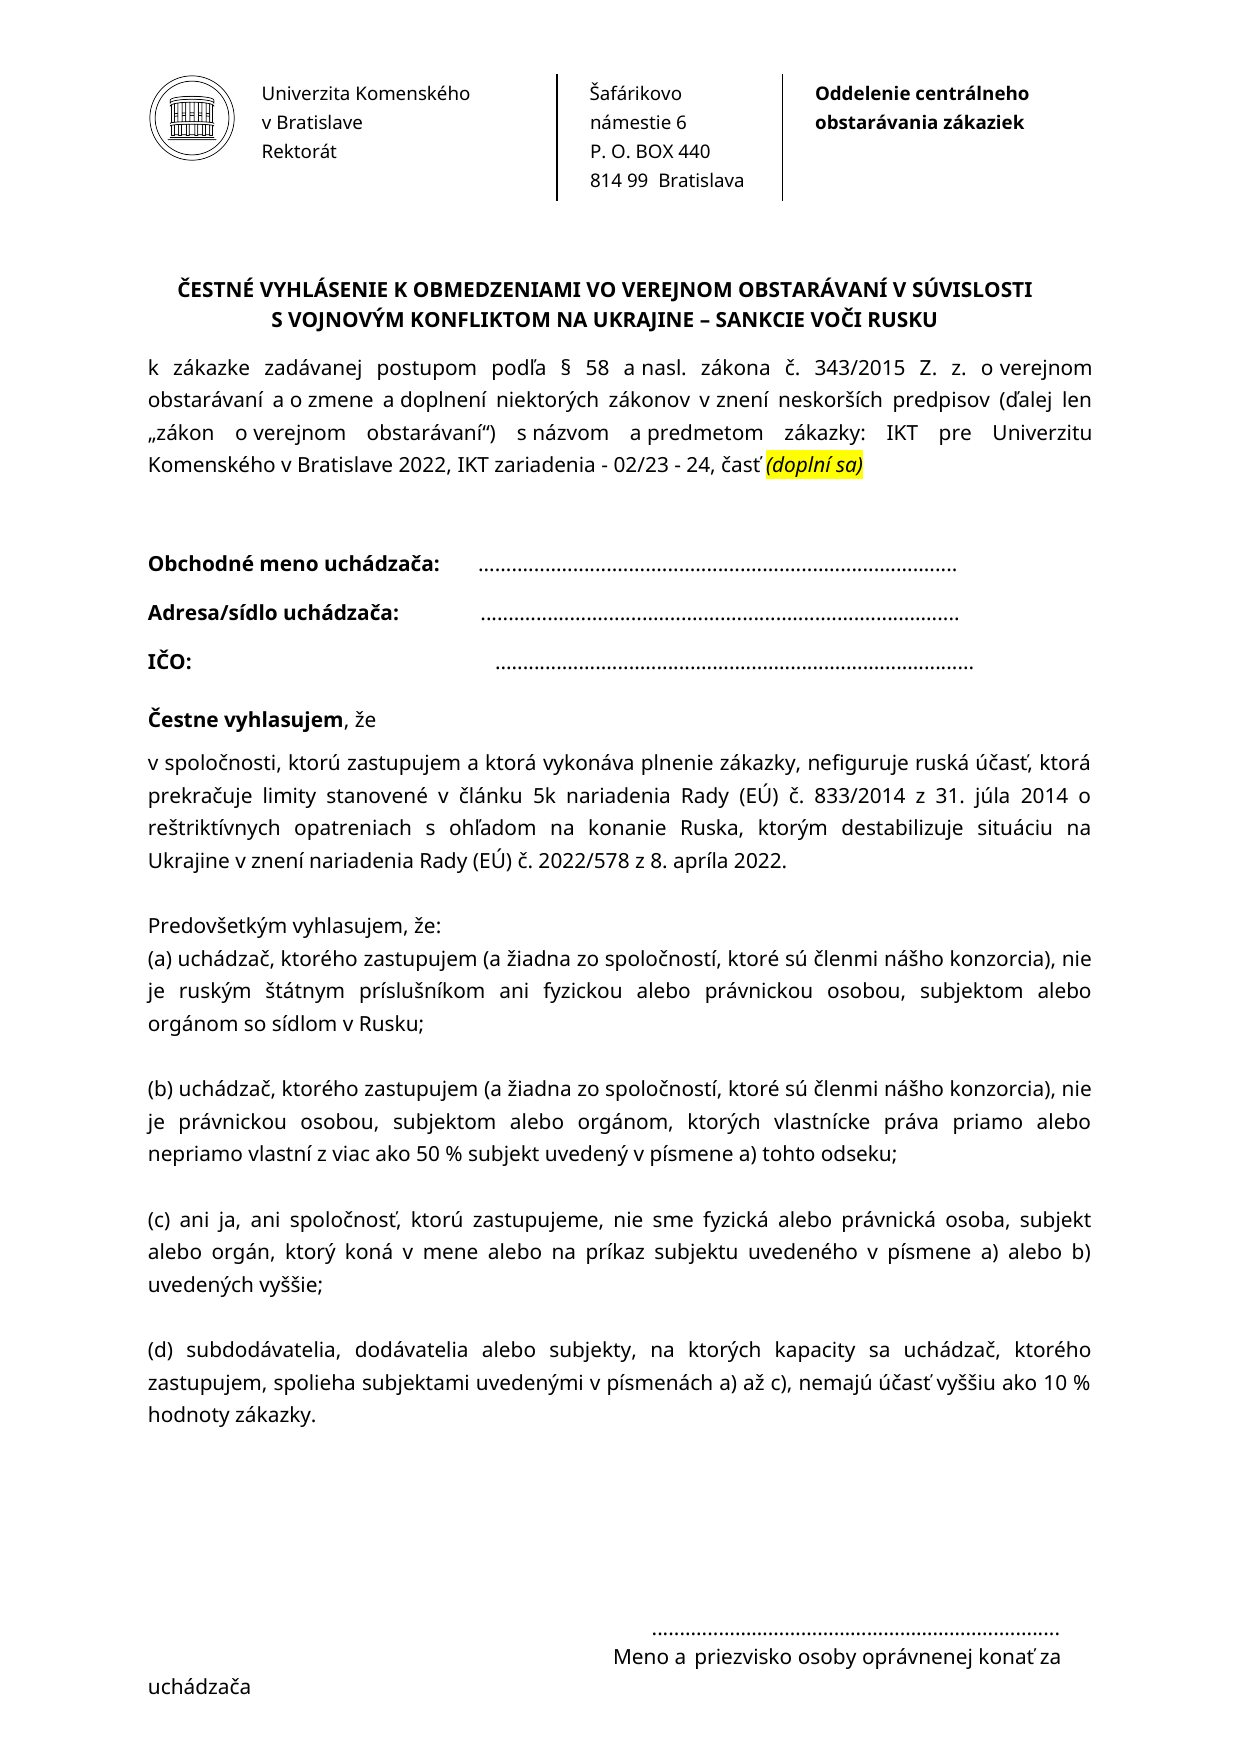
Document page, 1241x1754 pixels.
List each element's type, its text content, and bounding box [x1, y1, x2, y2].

text Predovšetkým vyhlasujem, že: [148, 911, 1093, 940]
text v spoločnosti, ktorú zastupujem a ktorá vykonáva plnenie zákazky, nefiguruje ruská účasť, ktorá prekračuje limity stanovené v článku 5k nariadenia Rady (EÚ) č. 833/2014 z 31. júla 2014 o reštriktívnych opatreniach s ohľadom na konanie Ruska, ktorým destabilizuje situáciu na Ukrajine v znení nariadenia Rady (EÚ) č. 2022/578 z 8. apríla 2022. [148, 748, 1093, 874]
text (b) uchádzač, ktorého zastupujem (a žiadna zo spoločností, ktoré sú členmi nášho konzorcia), nie je právnickou osobou, subjektom alebo orgánom, ktorých vlastnícke práva priamo alebo nepriamo vlastní z viac ako 50 % subjekt uvedený v písmene a) tohto odseku; [148, 1074, 1093, 1168]
text (c) ani ja, ani spoločnosť, ktorú zastupujeme, nie sme fyzická alebo právnická osoba, subjekt alebo orgán, ktorý koná v mene alebo na príkaz subjektu uvedeného v písmene a) alebo b) uvedených vyššie; [148, 1205, 1093, 1298]
text Adresa/sídlo uchádzača: ...................................................................................... [148, 598, 1061, 627]
text k zákazke zadávanej postupom podľa § 58 a nasl. zákona č. 343/2015 Z. z. o verejnom obstarávaní a o zmene a doplnení niektorých zákonov v znení neskorších predpisov (ďalej len „zákon o verejnom obstarávaní“) s názvom a predmetom zákazky: IKT pre Univerzitu Komenského v Bratislave 2022, IKT zariadenia - 02/23 - 24, časť (doplní sa) [148, 353, 1093, 479]
picture [147, 73, 237, 163]
text Obchodné meno uchádzača: ...................................................................................... [148, 549, 1061, 577]
text (a) uchádzač, ktorého zastupujem (a žiadna zo spoločností, ktoré sú členmi nášho konzorcia), nie je ruským štátnym príslušníkom ani fyzickou alebo právnickou osobou, subjektom alebo orgánom so sídlom v Rusku; [148, 944, 1093, 1037]
text IČO: ...................................................................................... [148, 647, 1061, 676]
text Meno a priezvisko osoby oprávnenej konať za uchádzača [148, 1642, 1061, 1701]
text Čestne vyhlasujem, že [148, 705, 1093, 733]
text Čestné vyhlásenie K obmedzeniami vo verejnom obstarávaní v súvislosti s vojnovým konfliktom na ukrajine – sankcie voči Rusku [148, 275, 1061, 334]
text ............………………………………………….............. [148, 1613, 1093, 1642]
text (d) subdodávatelia, dodávatelia alebo subjekty, na ktorých kapacity sa uchádzač, ktorého zastupujem, spolieha subjektami uvedenými v písmenách a) až c), nemajú účasť vyššiu ako 10 % hodnoty zákazky. [148, 1335, 1093, 1429]
